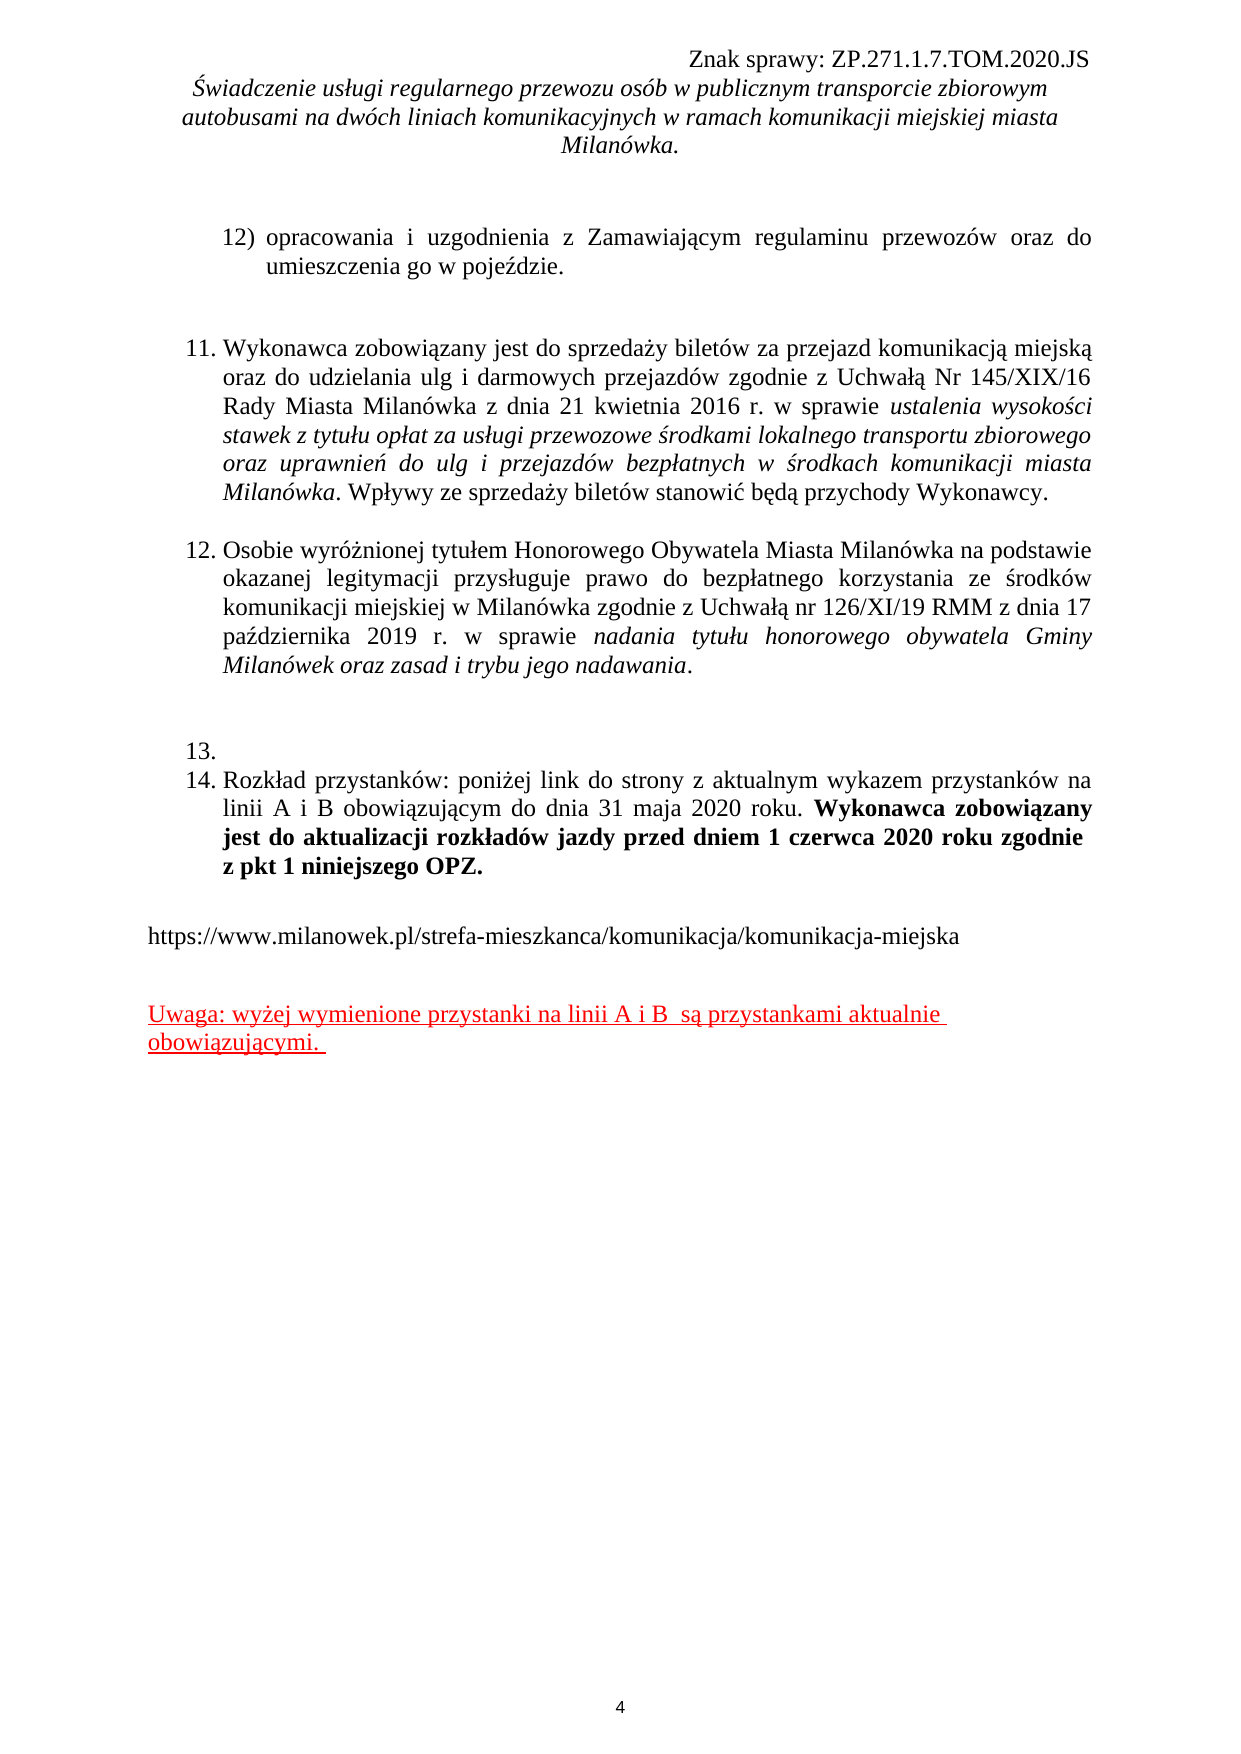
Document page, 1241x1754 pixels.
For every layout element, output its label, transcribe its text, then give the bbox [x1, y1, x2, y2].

list Rozkład przystanków: poniżej link do strony z aktualnym wykazem przystanków na linii A i B obowiązującym do dnia 31 maja 2020 roku. Wykonawca zobowiązany jest do aktualizacji rozkładów jazdy przed dniem 1 czerwca 2020 roku zgodnie z pkt 1 niniejszego OPZ. [185, 765, 1092, 880]
list Osobie wyróżnionej tytułem Honorowego Obywatela Miasta Milanówka na podstawie okazanej legitymacji przysługuje prawo do bezpłatnego korzystania ze środków komunikacji miejskiej w Milanówka zgodnie z Uchwałą nr 126/XI/19 RMM z dnia 17 października 2019 r. w sprawie nadania tytułu honorowego obywatela Gminy Milanówek oraz zasad i trybu jego nadawania. [185, 535, 1092, 678]
text Uwaga: wyżej wymienione przystanki na linii A i B są przystankami aktualnie obowiązującymi. [148, 999, 1092, 1056]
list opracowania i uzgodnienia z Zamawiającym regulaminu przewozów oraz do umieszczenia go w pojeździe. [222, 222, 1092, 280]
text https://www.milanowek.pl/strefa-mieszkanca/komunikacja/komunikacja-miejska [148, 921, 1092, 950]
list Wykonawca zobowiązany jest do sprzedaży biletów za przejazd komunikacją miejską oraz do udzielania ulg i darmowych przejazdów zgodnie z Uchwałą Nr 145/XIX/16 Rady Miasta Milanówka z dnia 21 kwietnia 2016 r. w sprawie ustalenia wysokości stawek z tytułu opłat za usługi przewozowe środkami lokalnego transportu zbiorowego oraz uprawnień do ulg i przejazdów bezpłatnych w środkach komunikacji miasta Milanówka. Wpływy ze sprzedaży biletów stanowić będą przychody Wykonawcy. [185, 333, 1092, 506]
